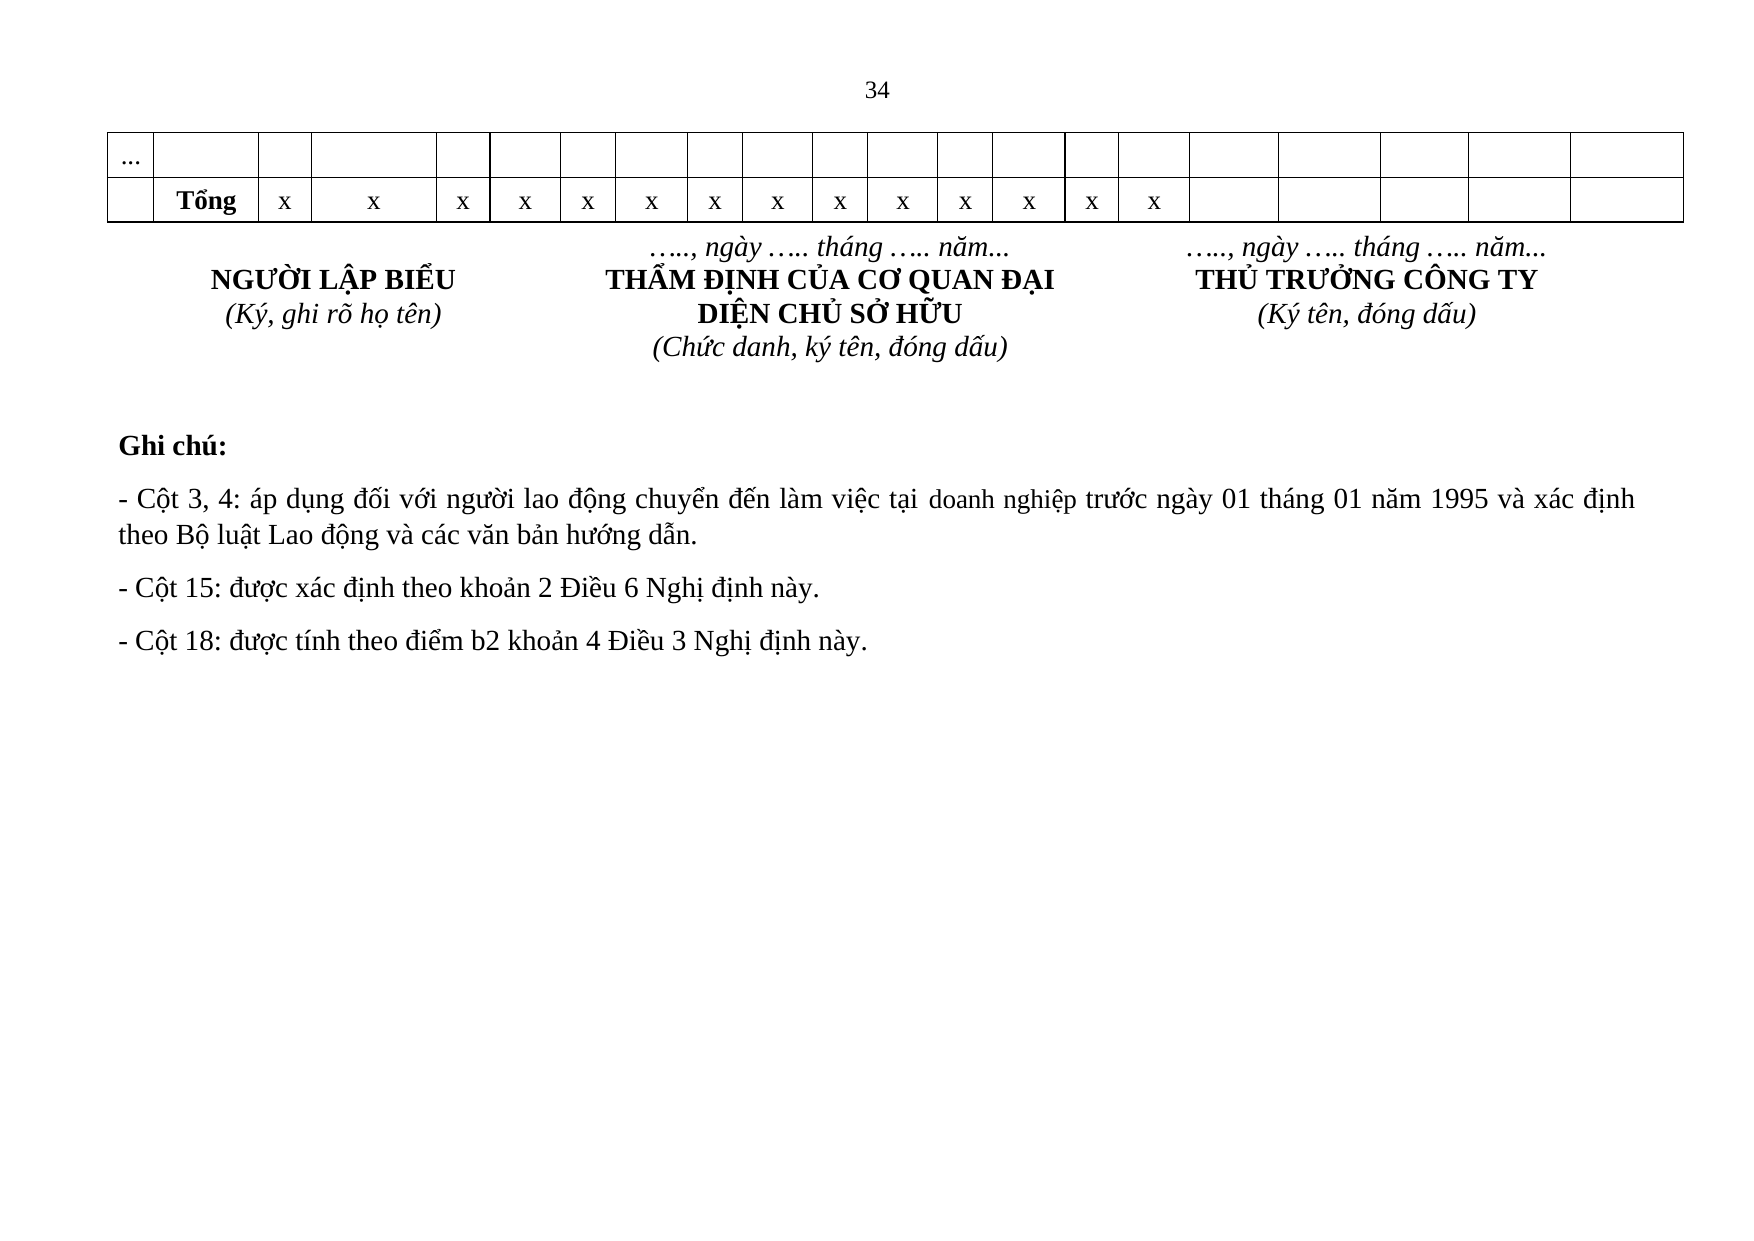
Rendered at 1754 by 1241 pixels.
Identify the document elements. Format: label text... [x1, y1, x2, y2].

table_cell Tổng [154, 178, 258, 221]
table_cell [688, 133, 742, 177]
table_cell x [259, 178, 311, 221]
table_cell [1190, 133, 1278, 177]
table_cell [993, 133, 1064, 177]
table_cell x [437, 178, 489, 221]
table_cell [813, 133, 867, 177]
text - Cột 15: được xác định theo khoản 2 Điều 6 Nghị định này. [118, 570, 1636, 603]
table_cell [1571, 133, 1683, 177]
table_cell ….., ngày ….. tháng ….. năm... THẨM ĐỊNH CỦA CƠ QUAN ĐẠI DIỆN CHỦ SỞ HỮU (Chức danh, ký tên, đóng dấu) [560, 223, 1100, 363]
table_cell [1279, 178, 1380, 221]
table_cell x [813, 178, 867, 221]
table_cell [1381, 133, 1468, 177]
table_cell [1119, 133, 1189, 177]
table_cell x [688, 178, 742, 221]
table_cell [868, 133, 937, 177]
table_cell [1190, 178, 1278, 221]
table_cell [437, 133, 489, 177]
table_cell [1279, 133, 1380, 177]
table_cell x [561, 178, 615, 221]
table_cell x [1066, 178, 1118, 221]
table_cell [1469, 178, 1570, 221]
table_cell [491, 133, 560, 177]
table_cell ... [108, 133, 153, 177]
text Ghi chú: [118, 428, 1636, 462]
table_cell NGƯỜI LẬP BIỂU (Ký, ghi rõ họ tên) [107, 223, 559, 363]
table_cell [1571, 178, 1683, 221]
table_cell ….., ngày ….. tháng ….. năm... THỦ TRƯỞNG CÔNG TY (Ký tên, đóng dấu) [1100, 223, 1633, 363]
table_cell x [616, 178, 687, 221]
table_cell x [938, 178, 992, 221]
table_cell [154, 133, 258, 177]
table_cell x [868, 178, 937, 221]
table_cell x [312, 178, 436, 221]
table_cell [1469, 133, 1570, 177]
text - Cột 3, 4: áp dụng đối với người lao động chuyển đến làm việc tại doanh nghiệp trước ngày 01 tháng 01 năm 1995 và xác định theo Bộ luật Lao động và các văn bản hướng dẫn. [118, 481, 1636, 551]
table_cell x [993, 178, 1064, 221]
table_cell [259, 133, 311, 177]
table_cell [743, 133, 812, 177]
table_cell [561, 133, 615, 177]
table_cell [108, 178, 153, 221]
text - Cột 18: được tính theo điểm b2 khoản 4 Điều 3 Nghị định này. [118, 623, 1636, 656]
table_cell [312, 133, 436, 177]
table_cell [938, 133, 992, 177]
table_cell [1381, 178, 1468, 221]
table_cell x [743, 178, 812, 221]
table_cell x [1119, 178, 1189, 221]
table_cell [616, 133, 687, 177]
table_cell x [491, 178, 560, 221]
table_cell [1066, 133, 1118, 177]
